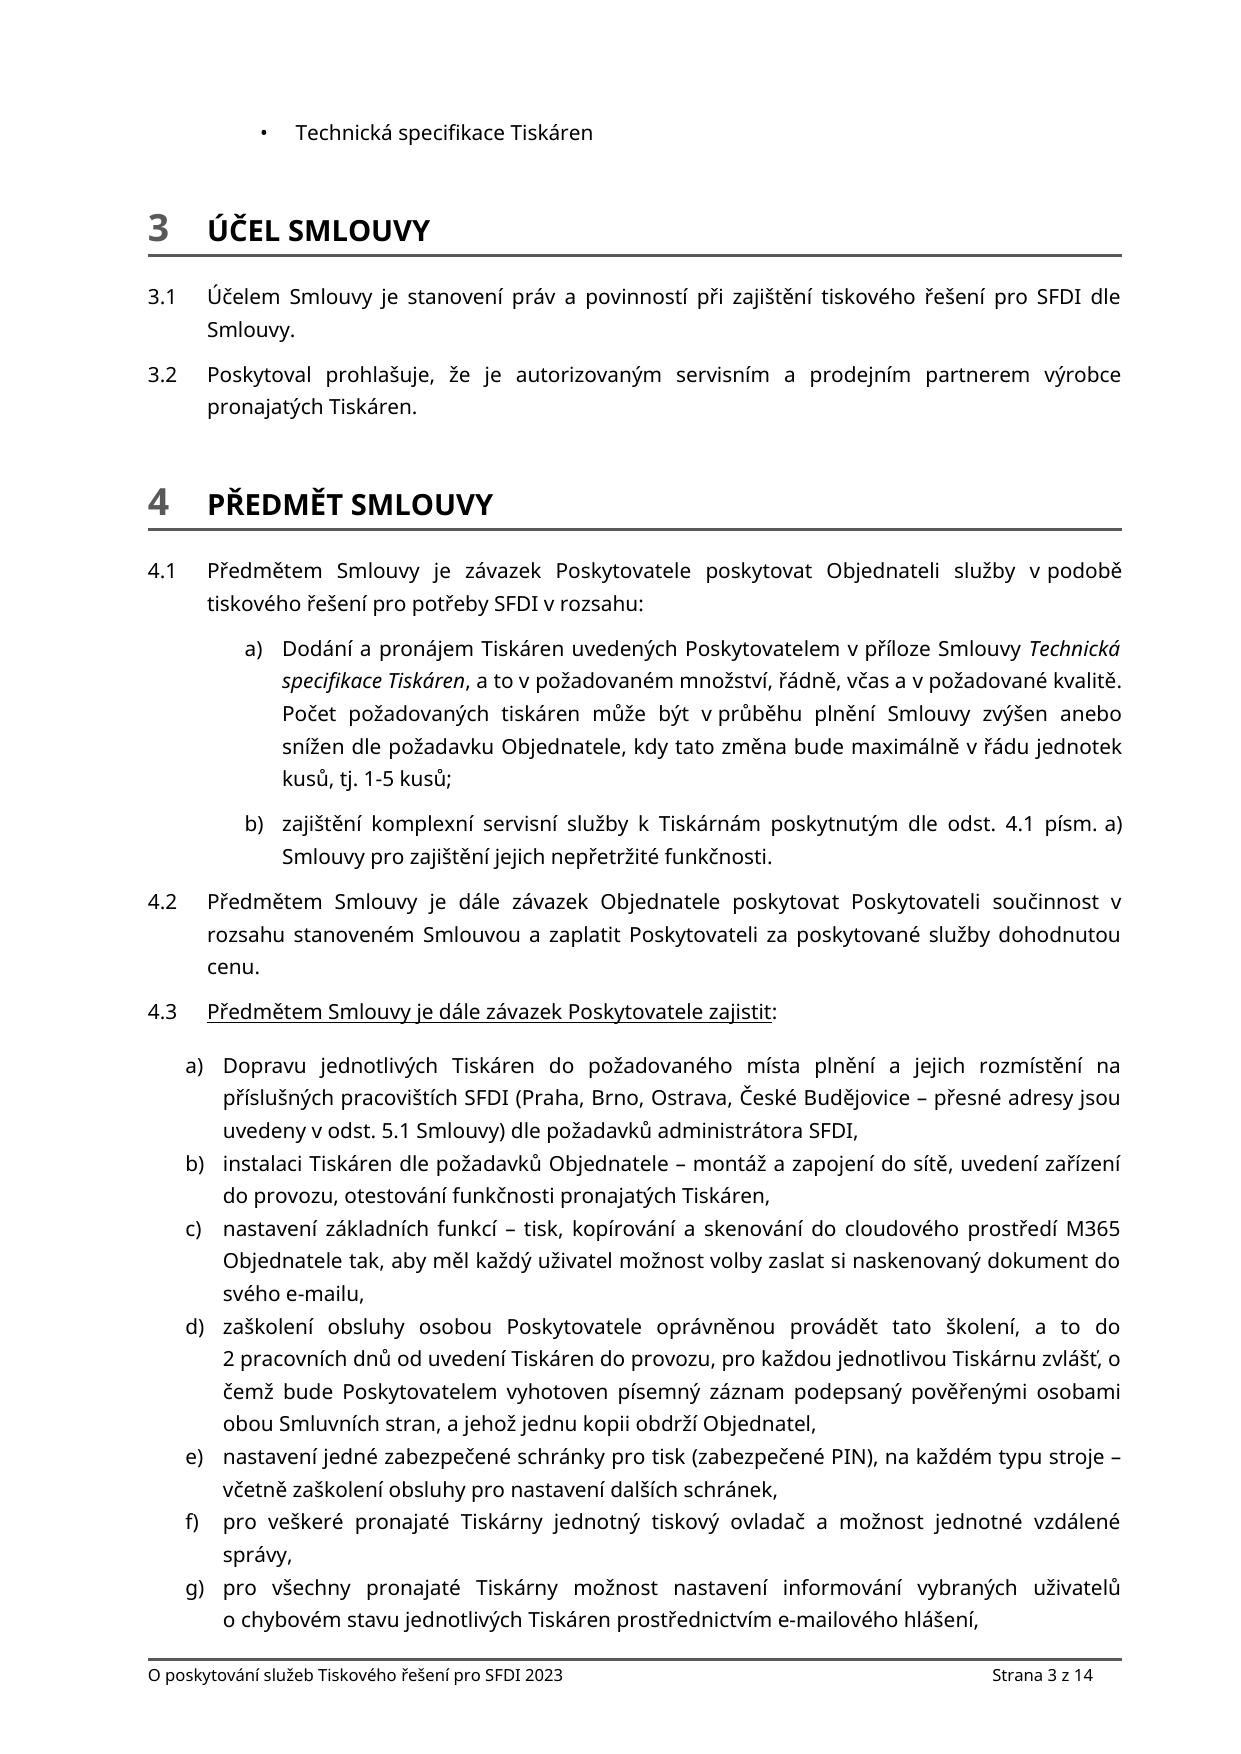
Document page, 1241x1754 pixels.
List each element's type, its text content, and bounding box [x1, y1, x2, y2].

text ÚČEL SMLOUVY [148, 201, 1122, 254]
list Dodání a pronájem Tiskáren uvedených Poskytovatelem v příloze Smlouvy Technická specifikace Tiskáren, a to v požadovaném množství, řádně, včas a v požadované kvalitě. Počet požadovaných tiskáren může být v průběhu plnění Smlouvy zvýšen anebo snížen dle požadavku Objednatele, kdy tato změna bude maximálně v řádu jednotek kusů, tj. 1-5 kusů; [244, 634, 1122, 793]
list pro veškeré pronajaté Tiskárny jednotný tiskový ovladač a možnost jednotné vzdálené správy, [185, 1507, 1122, 1568]
text PŘEDMĚT SMLOUVY [148, 475, 1122, 528]
list pro všechny pronajaté Tiskárny možnost nastavení informování vybraných uživatelů o chybovém stavu jednotlivých Tiskáren prostřednictvím e-mailového hlášení, [185, 1573, 1122, 1634]
list nastavení základních funkcí – tisk, kopírování a skenování do cloudového prostředí M365 Objednatele tak, aby měl každý uživatel možnost volby zaslat si naskenovaný dokument do svého e-mailu, [185, 1214, 1122, 1308]
text Předmětem Smlouvy je dále závazek Objednatele poskytovat Poskytovateli součinnost v rozsahu stanoveném Smlouvou a zaplatit Poskytovateli za poskytované služby dohodnutou cenu. [148, 887, 1122, 981]
list Dopravu jednotlivých Tiskáren do požadovaného místa plnění a jejich rozmístění na příslušných pracovištích SFDI (Praha, Brno, Ostrava, České Budějovice – přesné adresy jsou uvedeny v odst. 5.1 Smlouvy) dle požadavků administrátora SFDI, [185, 1051, 1122, 1144]
text Účelem Smlouvy je stanovení práv a povinností při zajištění tiskového řešení pro SFDI dle Smlouvy. [148, 282, 1122, 343]
list • Technická specifikace Tiskáren [224, 118, 1122, 147]
list nastavení jedné zabezpečené schránky pro tisk (zabezpečené PIN), na každém typu stroje – včetně zaškolení obsluhy pro nastavení dalších schránek, [185, 1442, 1122, 1503]
list instalaci Tiskáren dle požadavků Objednatele – montáž a zapojení do sítě, uvedení zařízení do provozu, otestování funkčnosti pronajatých Tiskáren, [185, 1149, 1122, 1210]
text Poskytoval prohlašuje, že je autorizovaným servisním a prodejním partnerem výrobce pronajatých Tiskáren. [148, 360, 1122, 421]
list zajištění komplexní servisní služby k Tiskárnám poskytnutým dle odst. 4.1 písm. a) Smlouvy pro zajištění jejich nepřetržité funkčnosti. [244, 809, 1122, 871]
list zaškolení obsluhy osobou Poskytovatele oprávněnou provádět tato školení, a to do 2 pracovních dnů od uvedení Tiskáren do provozu, pro každou jednotlivou Tiskárnu zvlášť, o čemž bude Poskytovatelem vyhotoven písemný záznam podepsaný pověřenými osobami obou Smluvních stran, a jehož jednu kopii obdrží Objednatel, [185, 1312, 1122, 1438]
text Předmětem Smlouvy je dále závazek Poskytovatele zajistit: [148, 997, 1122, 1026]
text Předmětem Smlouvy je závazek Poskytovatele poskytovat Objednateli služby v podobě tiskového řešení pro potřeby SFDI v rozsahu: [148, 556, 1122, 617]
